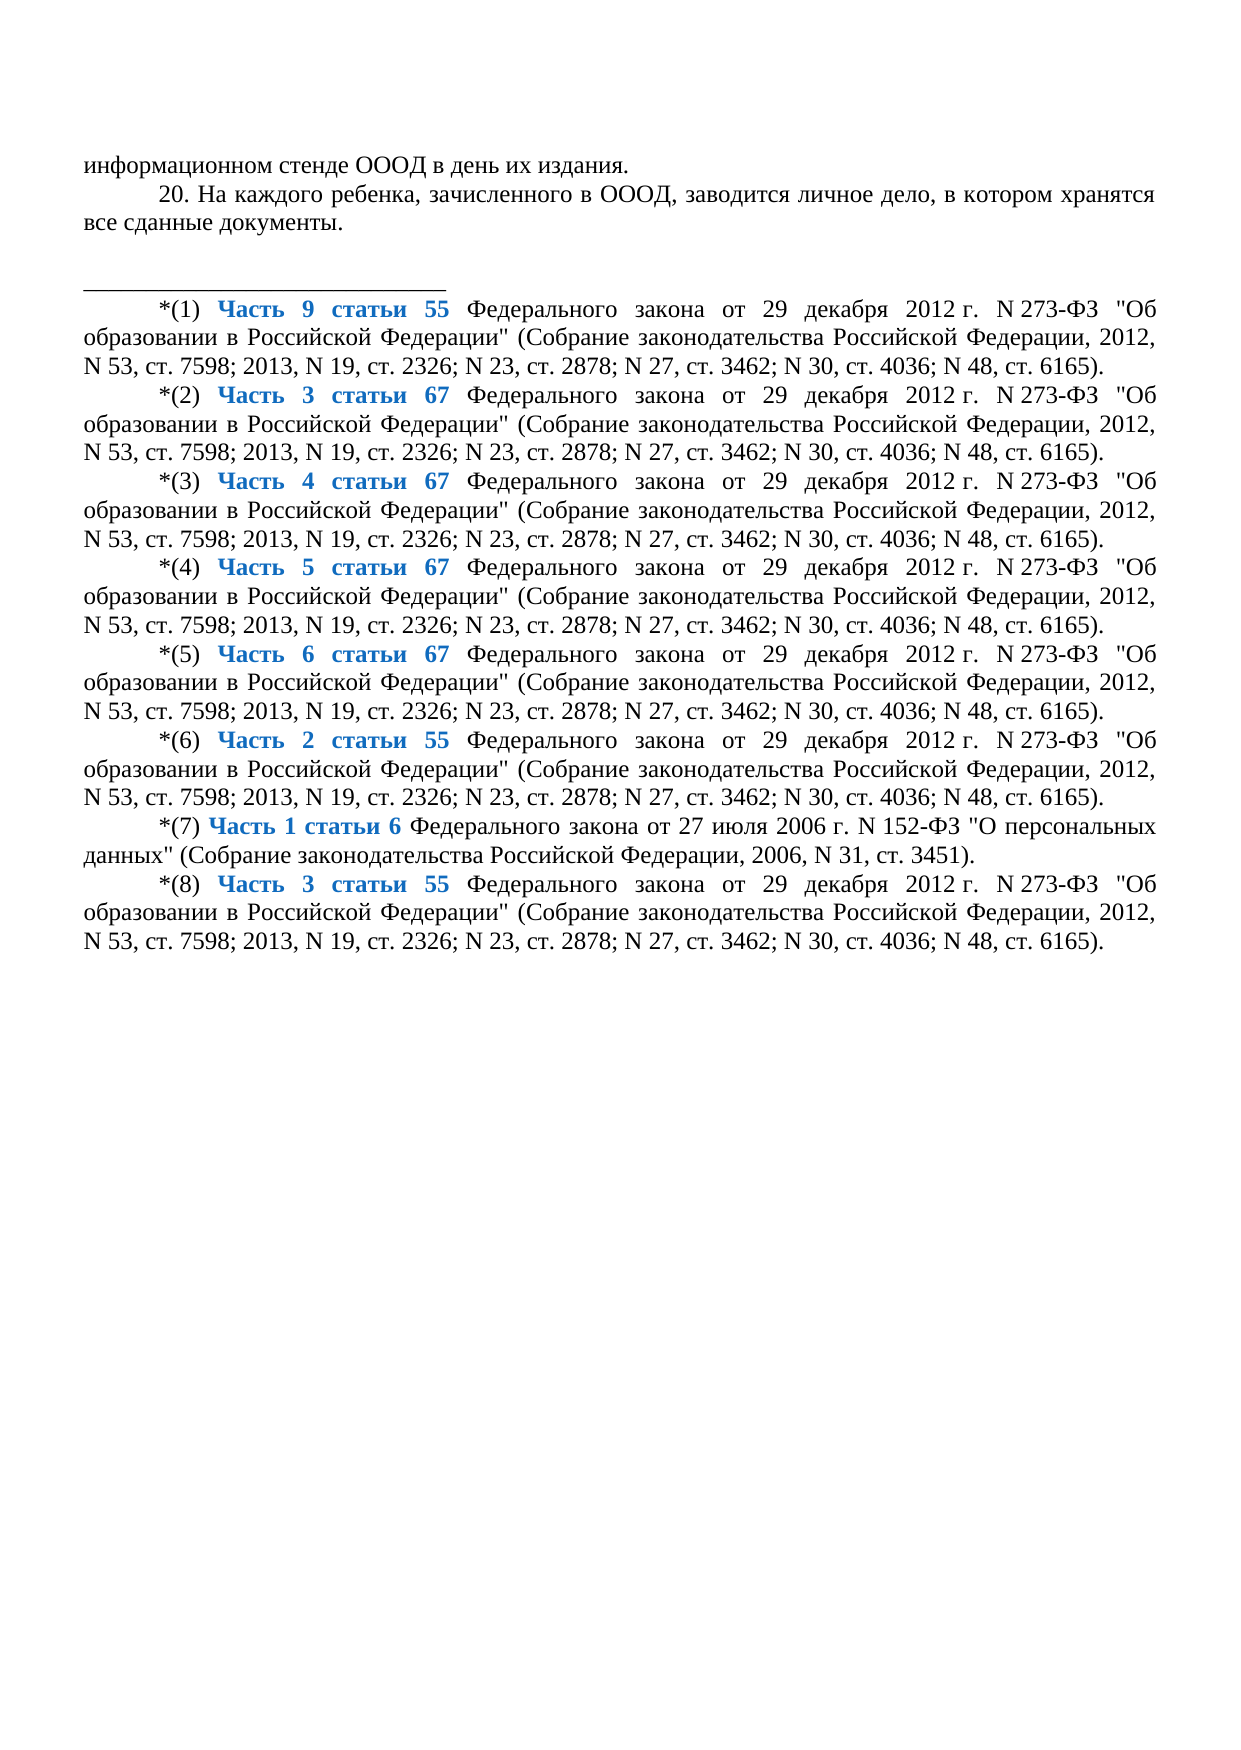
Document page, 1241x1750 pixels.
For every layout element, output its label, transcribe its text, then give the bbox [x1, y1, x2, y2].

text *(6) Часть 2 статьи 55 Федерального закона от 29 декабря 2012 г. N 273-ФЗ "Об образовании в Российской Федерации" (Собрание законодательства Российской Федерации, 2012, N 53, ст. 7598; 2013, N 19, ст. 2326; N 23, ст. 2878; N 27, ст. 3462; N 30, ст. 4036; N 48, ст. 6165). [83, 725, 1157, 811]
text *(2) Часть 3 статьи 67 Федерального закона от 29 декабря 2012 г. N 273-ФЗ "Об образовании в Российской Федерации" (Собрание законодательства Российской Федерации, 2012, N 53, ст. 7598; 2013, N 19, ст. 2326; N 23, ст. 2878; N 27, ст. 3462; N 30, ст. 4036; N 48, ст. 6165). [83, 380, 1157, 466]
text *(3) Часть 4 статьи 67 Федерального закона от 29 декабря 2012 г. N 273-ФЗ "Об образовании в Российской Федерации" (Собрание законодательства Российской Федерации, 2012, N 53, ст. 7598; 2013, N 19, ст. 2326; N 23, ст. 2878; N 27, ст. 3462; N 30, ст. 4036; N 48, ст. 6165). [83, 466, 1157, 552]
text *(7) Часть 1 статьи 6 Федерального закона от 27 июля 2006 г. N 152-ФЗ "О персональных данных" (Собрание законодательства Российской Федерации, 2006, N 31, ст. 3451). [83, 811, 1157, 869]
text *(8) Часть 3 статьи 55 Федерального закона от 29 декабря 2012 г. N 273-ФЗ "Об образовании в Российской Федерации" (Собрание законодательства Российской Федерации, 2012, N 53, ст. 7598; 2013, N 19, ст. 2326; N 23, ст. 2878; N 27, ст. 3462; N 30, ст. 4036; N 48, ст. 6165). [83, 869, 1157, 955]
text _____________________________ [83, 265, 1157, 294]
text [83, 150, 1157, 179]
text *(5) Часть 6 статьи 67 Федерального закона от 29 декабря 2012 г. N 273-ФЗ "Об образовании в Российской Федерации" (Собрание законодательства Российской Федерации, 2012, N 53, ст. 7598; 2013, N 19, ст. 2326; N 23, ст. 2878; N 27, ст. 3462; N 30, ст. 4036; N 48, ст. 6165). [83, 639, 1157, 725]
text *(4) Часть 5 статьи 67 Федерального закона от 29 декабря 2012 г. N 273-ФЗ "Об образовании в Российской Федерации" (Собрание законодательства Российской Федерации, 2012, N 53, ст. 7598; 2013, N 19, ст. 2326; N 23, ст. 2878; N 27, ст. 3462; N 30, ст. 4036; N 48, ст. 6165). [83, 552, 1157, 639]
text *(1) Часть 9 статьи 55 Федерального закона от 29 декабря 2012 г. N 273-ФЗ "Об образовании в Российской Федерации" (Собрание законодательства Российской Федерации, 2012, N 53, ст. 7598; 2013, N 19, ст. 2326; N 23, ст. 2878; N 27, ст. 3462; N 30, ст. 4036; N 48, ст. 6165). [83, 294, 1157, 380]
text 20. На каждого ребенка, зачисленного в ОООД, заводится личное дело, в котором хранятся все сданные документы. [83, 179, 1157, 236]
